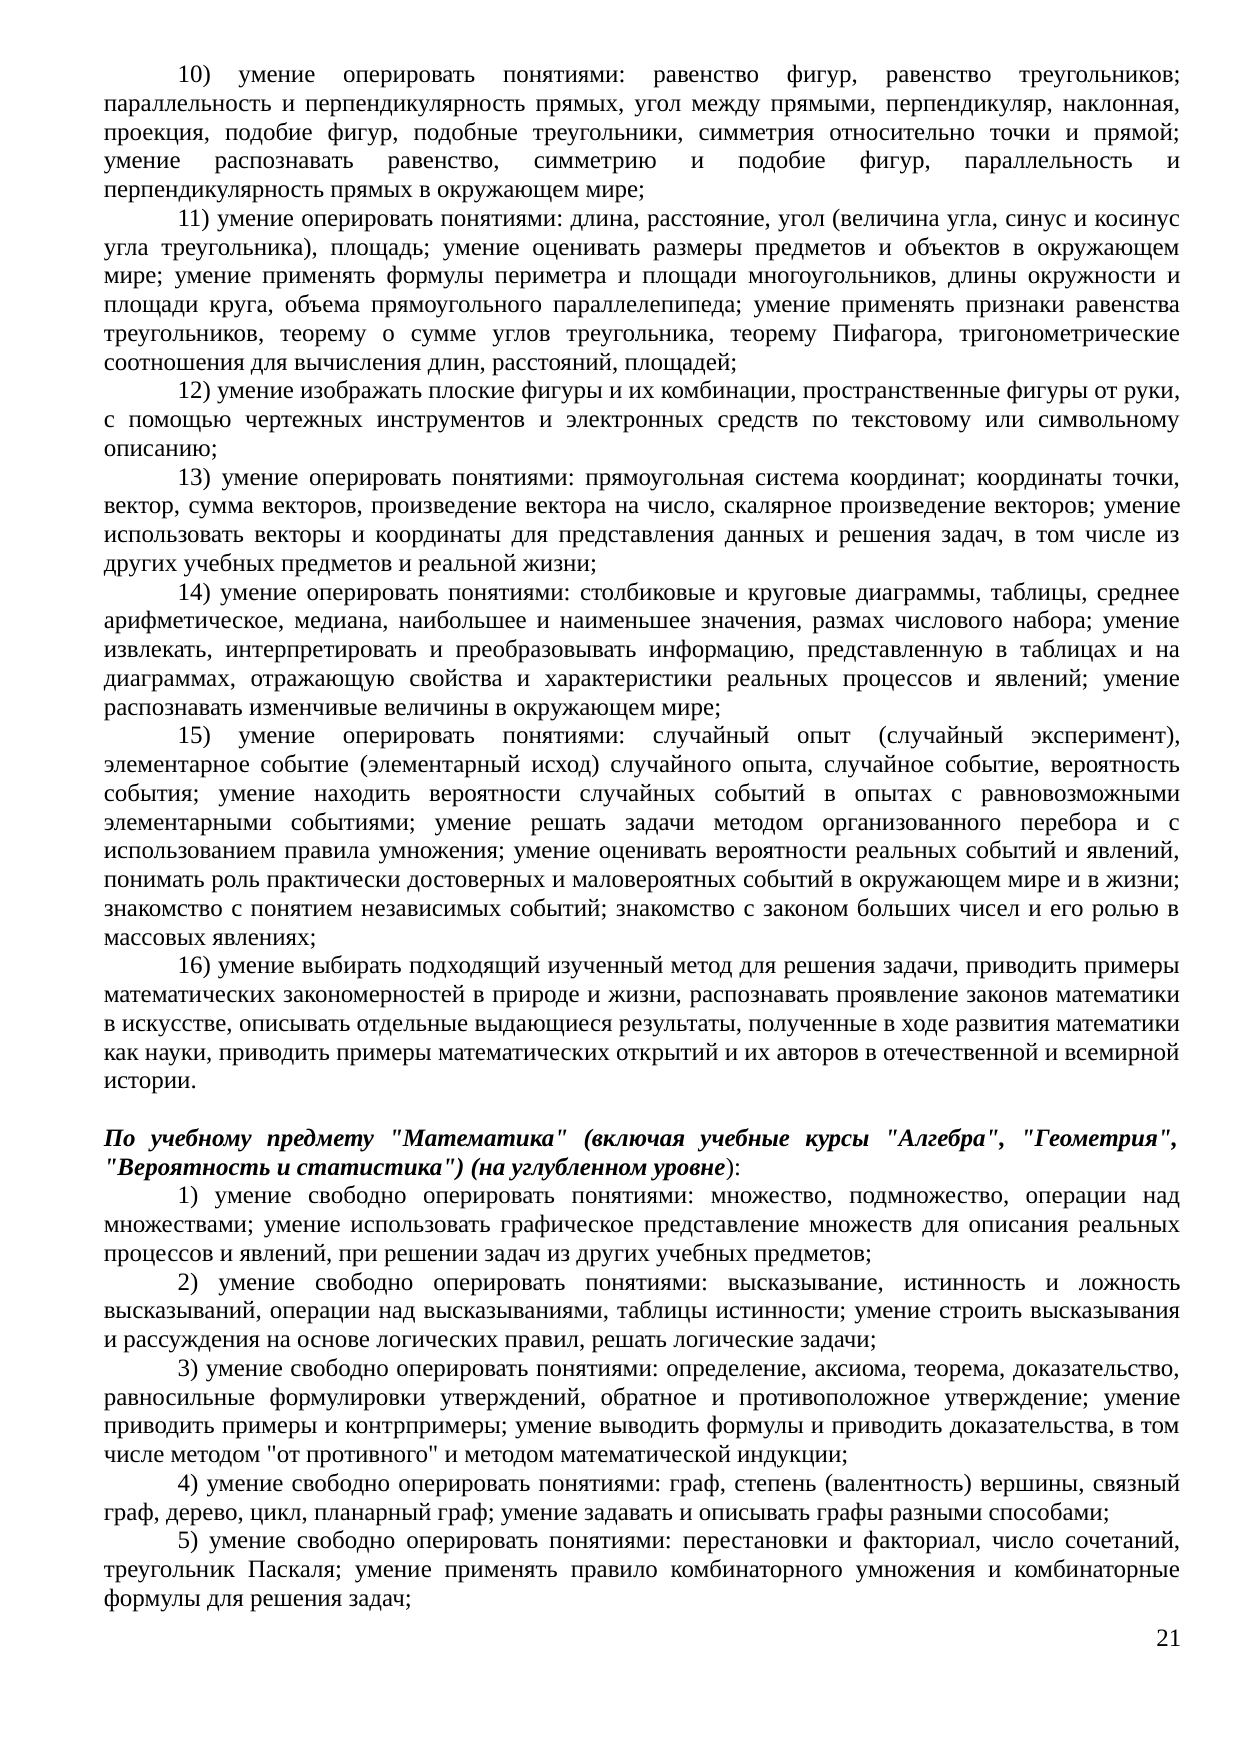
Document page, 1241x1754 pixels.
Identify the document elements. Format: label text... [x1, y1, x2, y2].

text 15) умение оперировать понятиями: случайный опыт (случайный эксперимент), элементарное событие (элементарный исход) случайного опыта, случайное событие, вероятность события; умение находить вероятности случайных событий в опытах с равновозможными элементарными событиями; умение решать задачи методом организованного перебора и с использованием правила умножения; умение оценивать вероятности реальных событий и явлений, понимать роль практически достоверных и маловероятных событий в окружающем мире и в жизни; знакомство с понятием независимых событий; знакомство с законом больших чисел и его ролью в массовых явлениях; [103, 720, 1181, 950]
text 4) умение свободно оперировать понятиями: граф, степень (валентность) вершины, связный граф, дерево, цикл, планарный граф; умение задавать и описывать графы разными способами; [103, 1468, 1181, 1525]
text 13) умение оперировать понятиями: прямоугольная система координат; координаты точки, вектор, сумма векторов, произведение вектора на число, скалярное произведение векторов; умение использовать векторы и координаты для представления данных и решения задач, в том числе из других учебных предметов и реальной жизни; [103, 462, 1181, 577]
text 12) умение изображать плоские фигуры и их комбинации, пространственные фигуры от руки, с помощью чертежных инструментов и электронных средств по текстовому или символьному описанию; [103, 375, 1181, 462]
text 2) умение свободно оперировать понятиями: высказывание, истинность и ложность высказываний, операции над высказываниями, таблицы истинности; умение строить высказывания и рассуждения на основе логических правил, решать логические задачи; [103, 1267, 1181, 1353]
text По учебному предмету "Математика" (включая учебные курсы "Алгебра", "Геометрия", "Вероятность и статистика") (на углубленном уровне): [103, 1123, 1181, 1180]
text 11) умение оперировать понятиями: длина, расстояние, угол (величина угла, синус и косинус угла треугольника), площадь; умение оценивать размеры предметов и объектов в окружающем мире; умение применять формулы периметра и площади многоугольников, длины окружности и площади круга, объема прямоугольного параллелепипеда; умение применять признаки равенства треугольников, теорему о сумме углов треугольника, теорему Пифагора, тригонометрические соотношения для вычисления длин, расстояний, площадей; [103, 203, 1181, 375]
text 14) умение оперировать понятиями: столбиковые и круговые диаграммы, таблицы, среднее арифметическое, медиана, наибольшее и наименьшее значения, размах числового набора; умение извлекать, интерпретировать и преобразовывать информацию, представленную в таблицах и на диаграммах, отражающую свойства и характеристики реальных процессов и явлений; умение распознавать изменчивые величины в окружающем мире; [103, 577, 1181, 720]
text 10) умение оперировать понятиями: равенство фигур, равенство треугольников; параллельность и перпендикулярность прямых, угол между прямыми, перпендикуляр, наклонная, проекция, подобие фигур, подобные треугольники, симметрия относительно точки и прямой; умение распознавать равенство, симметрию и подобие фигур, параллельность и перпендикулярность прямых в окружающем мире; [103, 59, 1181, 203]
text 3) умение свободно оперировать понятиями: определение, аксиома, теорема, доказательство, равносильные формулировки утверждений, обратное и противоположное утверждение; умение приводить примеры и контрпримеры; умение выводить формулы и приводить доказательства, в том числе методом "от противного" и методом математической индукции; [103, 1353, 1181, 1468]
text 16) умение выбирать подходящий изученный метод для решения задачи, приводить примеры математических закономерностей в природе и жизни, распознавать проявление законов математики в искусстве, описывать отдельные выдающиеся результаты, полученные в ходе развития математики как науки, приводить примеры математических открытий и их авторов в отечественной и всемирной истории. [103, 950, 1181, 1094]
text 1) умение свободно оперировать понятиями: множество, подмножество, операции над множествами; умение использовать графическое представление множеств для описания реальных процессов и явлений, при решении задач из других учебных предметов; [103, 1180, 1181, 1267]
text 5) умение свободно оперировать понятиями: перестановки и факториал, число сочетаний, треугольник Паскаля; умение применять правило комбинаторного умножения и комбинаторные формулы для решения задач; [103, 1525, 1181, 1612]
